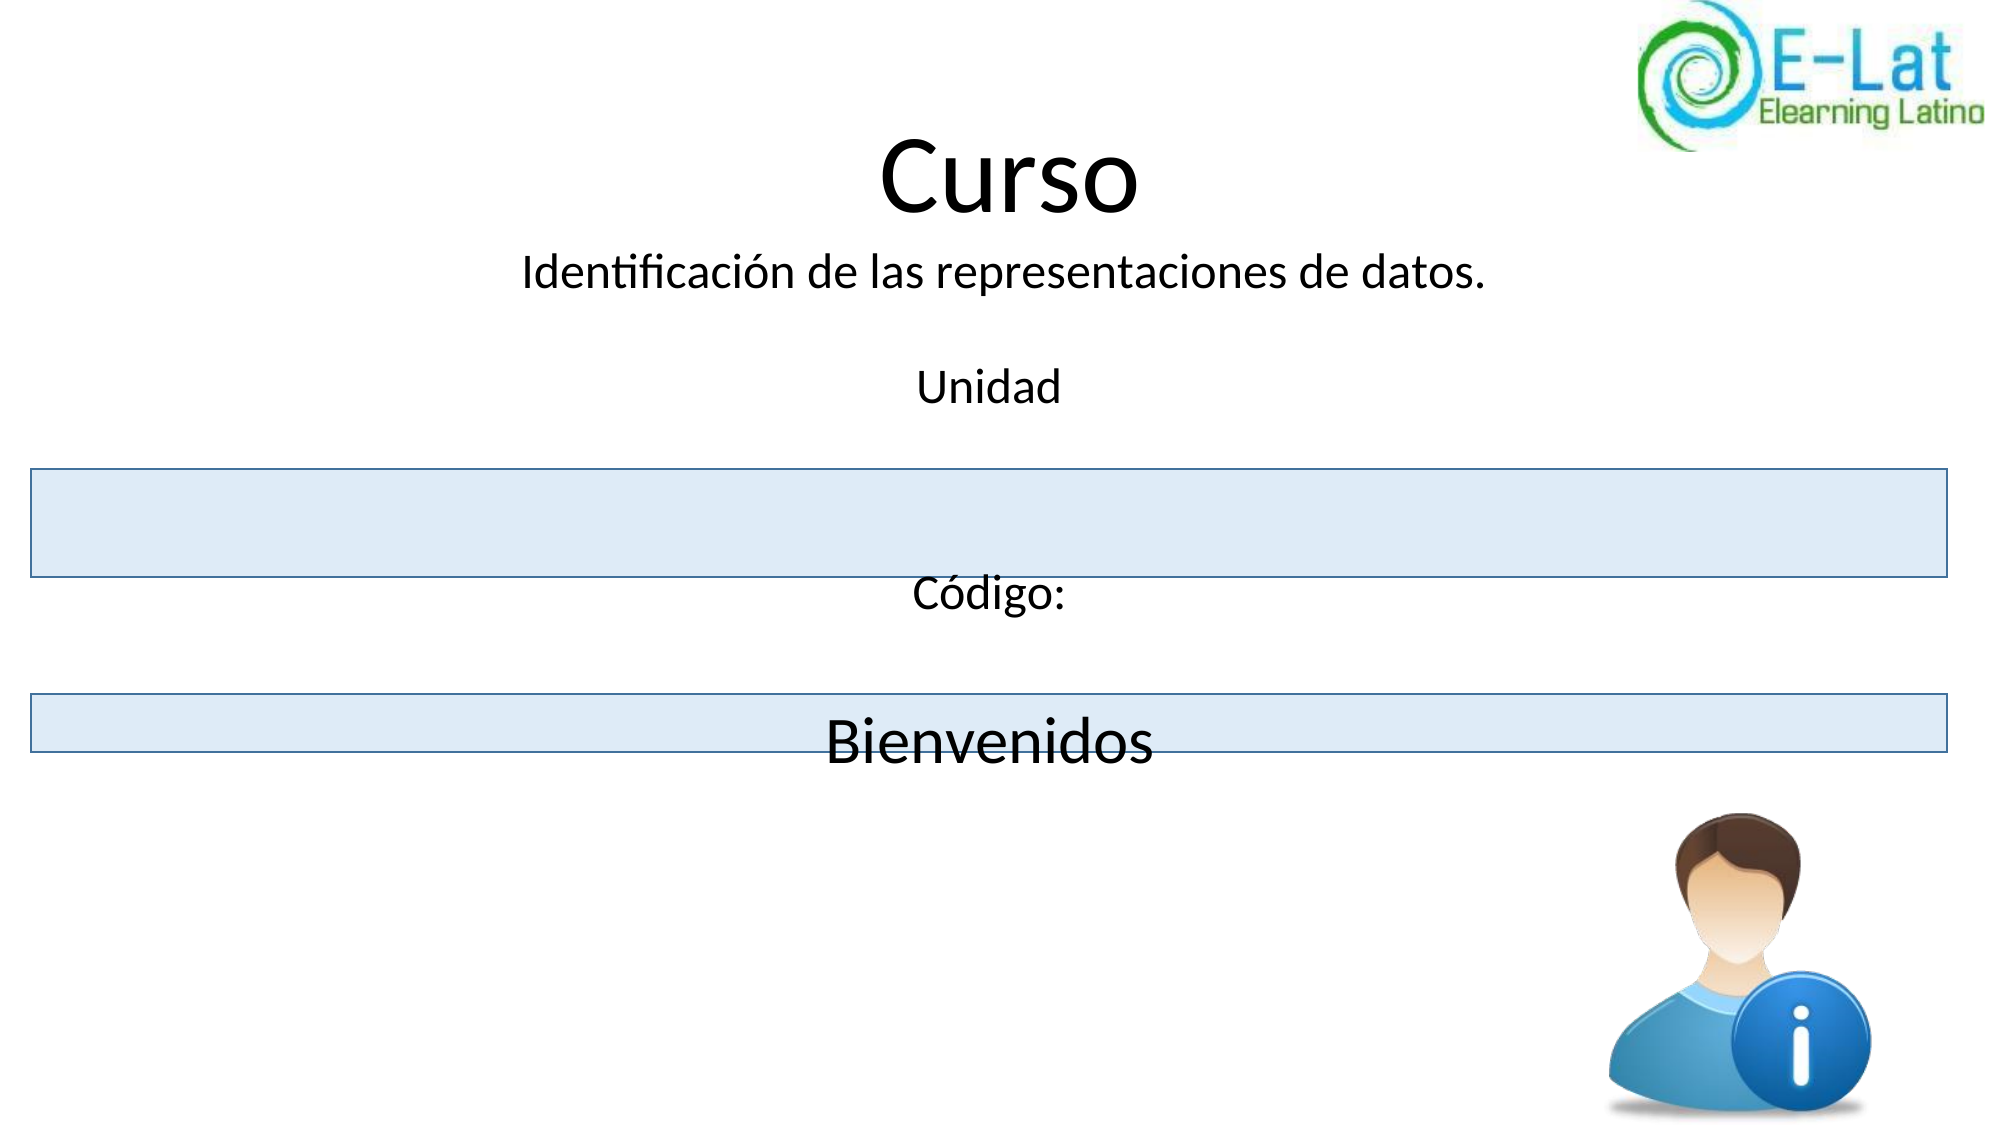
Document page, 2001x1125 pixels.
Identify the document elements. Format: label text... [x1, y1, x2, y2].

text Curso [879, 103, 1168, 240]
text Identificación de las representaciones de datos. [45, 240, 1963, 301]
picture [1637, 0, 1985, 152]
picture [1581, 812, 1895, 1125]
